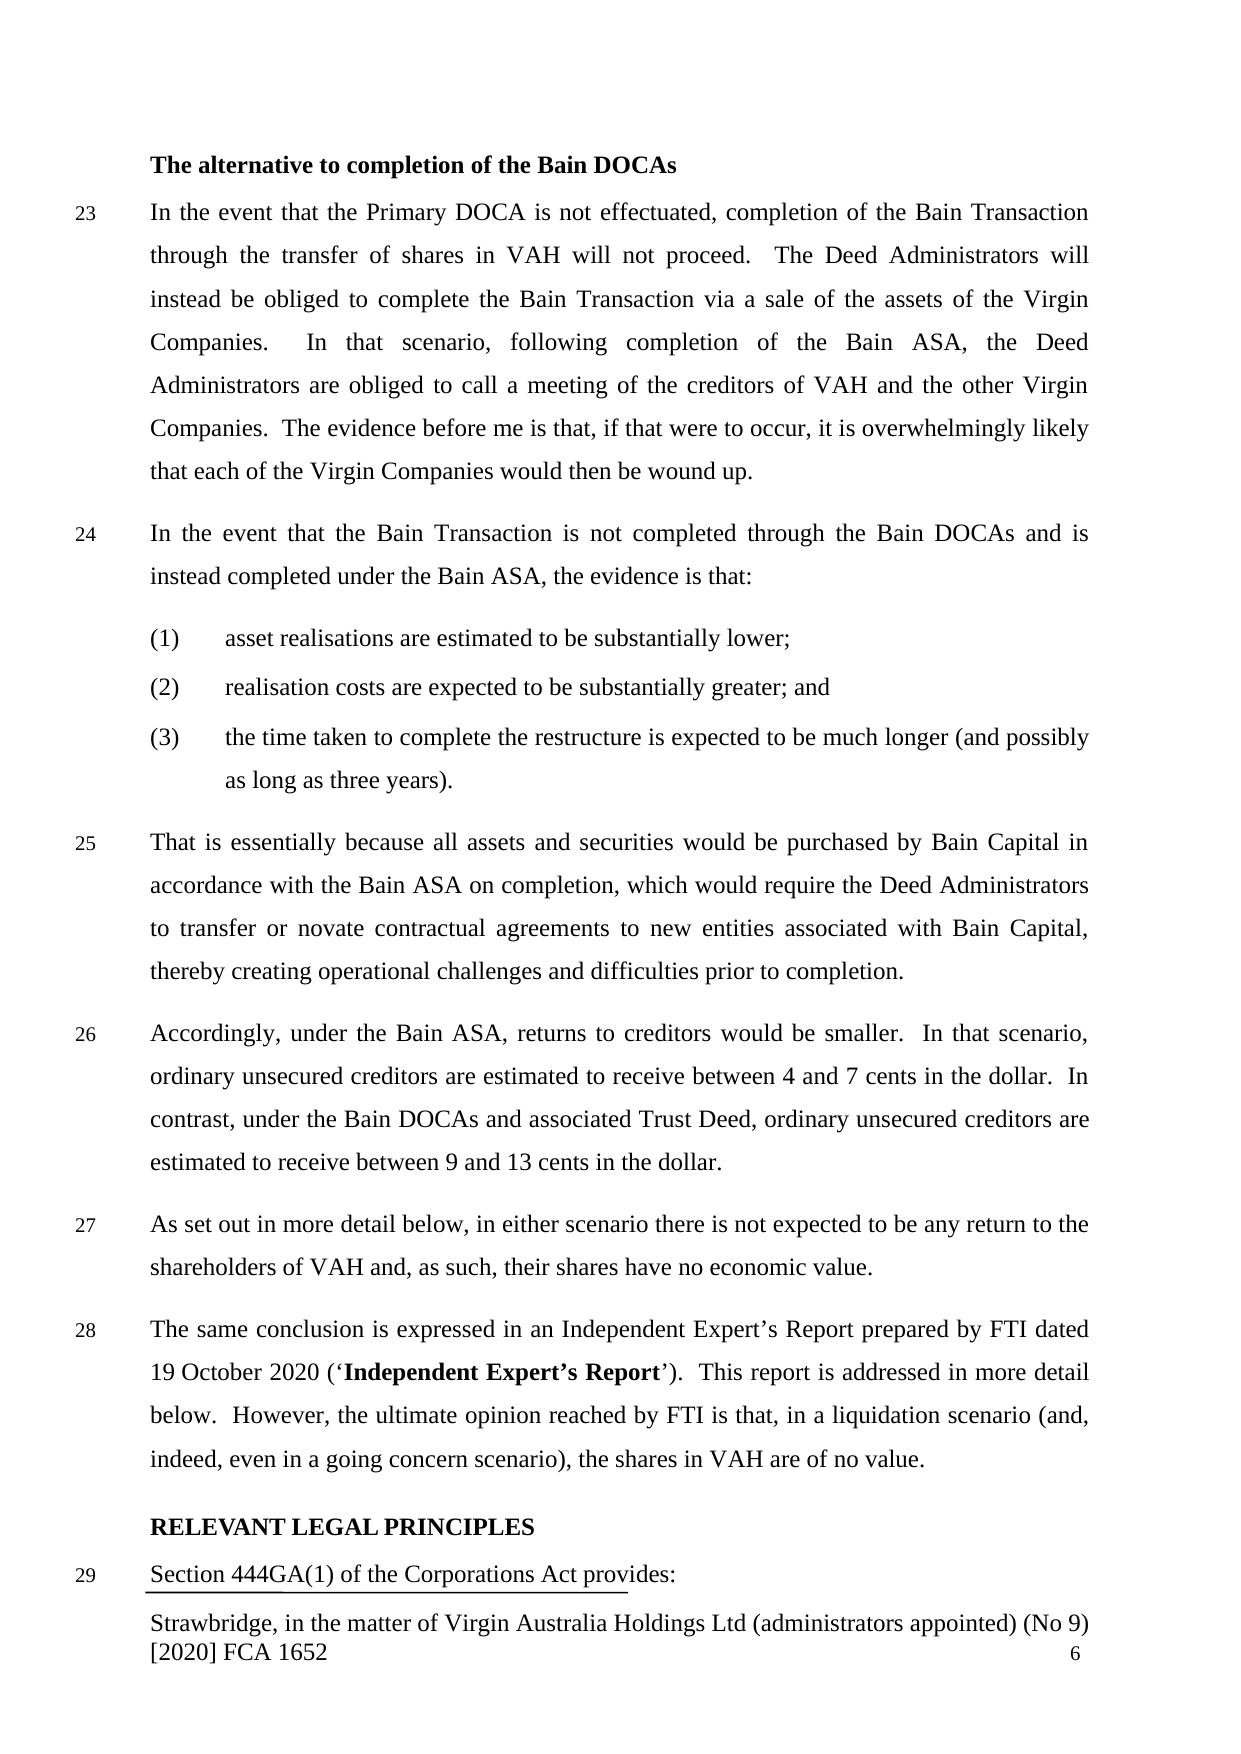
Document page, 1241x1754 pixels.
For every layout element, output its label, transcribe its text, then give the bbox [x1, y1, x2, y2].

text The same conclusion is expressed in an Independent Expert’s Report prepared by FTI dated 19 October 2020 (‘Independent Expert’s Report’). This report is addressed in more detail below. However, the ultimate opinion reached by FTI is that, in a liquidation scenario (and, indeed, even in a going concern scenario), the shares in VAH are of no value. [75, 1314, 1090, 1472]
text That is essentially because all assets and securities would be purchased by Bain Capital in accordance with the Bain ASA on completion, which would require the Deed Administrators to transfer or novate contractual agreements to new entities associated with Bain Capital, thereby creating operational challenges and difficulties prior to completion. [75, 827, 1090, 985]
text As set out in more detail below, in either scenario there is not expected to be any return to the shareholders of VAH and, as such, their shares have no economic value. [75, 1209, 1090, 1281]
subtitle RELEVANT LEGAL PRINCIPLES [150, 1512, 1090, 1541]
text In the event that the Primary DOCA is not effectuated, completion of the Bain Transaction through the transfer of shares in VAH will not proceed. The Deed Administrators will instead be obliged to complete the Bain Transaction via a sale of the assets of the Virgin Companies. In that scenario, following completion of the Bain ASA, the Deed Administrators are obliged to call a meeting of the creditors of VAH and the other Virgin Companies. The evidence before me is that, if that were to occur, it is overwhelmingly likely that each of the Virgin Companies would then be wound up. [75, 197, 1090, 485]
list asset realisations are estimated to be substantially lower; [150, 623, 1090, 652]
text Accordingly, under the Bain ASA, returns to creditors would be smaller. In that scenario, ordinary unsecured creditors are estimated to receive between 4 and 7 cents in the dollar. In contrast, under the Bain DOCAs and associated Trust Deed, ordinary unsecured creditors are estimated to receive between 9 and 13 cents in the dollar. [75, 1018, 1090, 1176]
list realisation costs are expected to be substantially greater; and [150, 672, 1090, 701]
subtitle The alternative to completion of the Bain DOCAs [150, 150, 1090, 179]
list the time taken to complete the restructure is expected to be much longer (and possibly as long as three years). [150, 722, 1090, 794]
text In the event that the Bain Transaction is not completed through the Bain DOCAs and is instead completed under the Bain ASA, the evidence is that: [75, 518, 1090, 590]
text Section 444GA(1) of the Corporations Act provides: [75, 1559, 1090, 1588]
